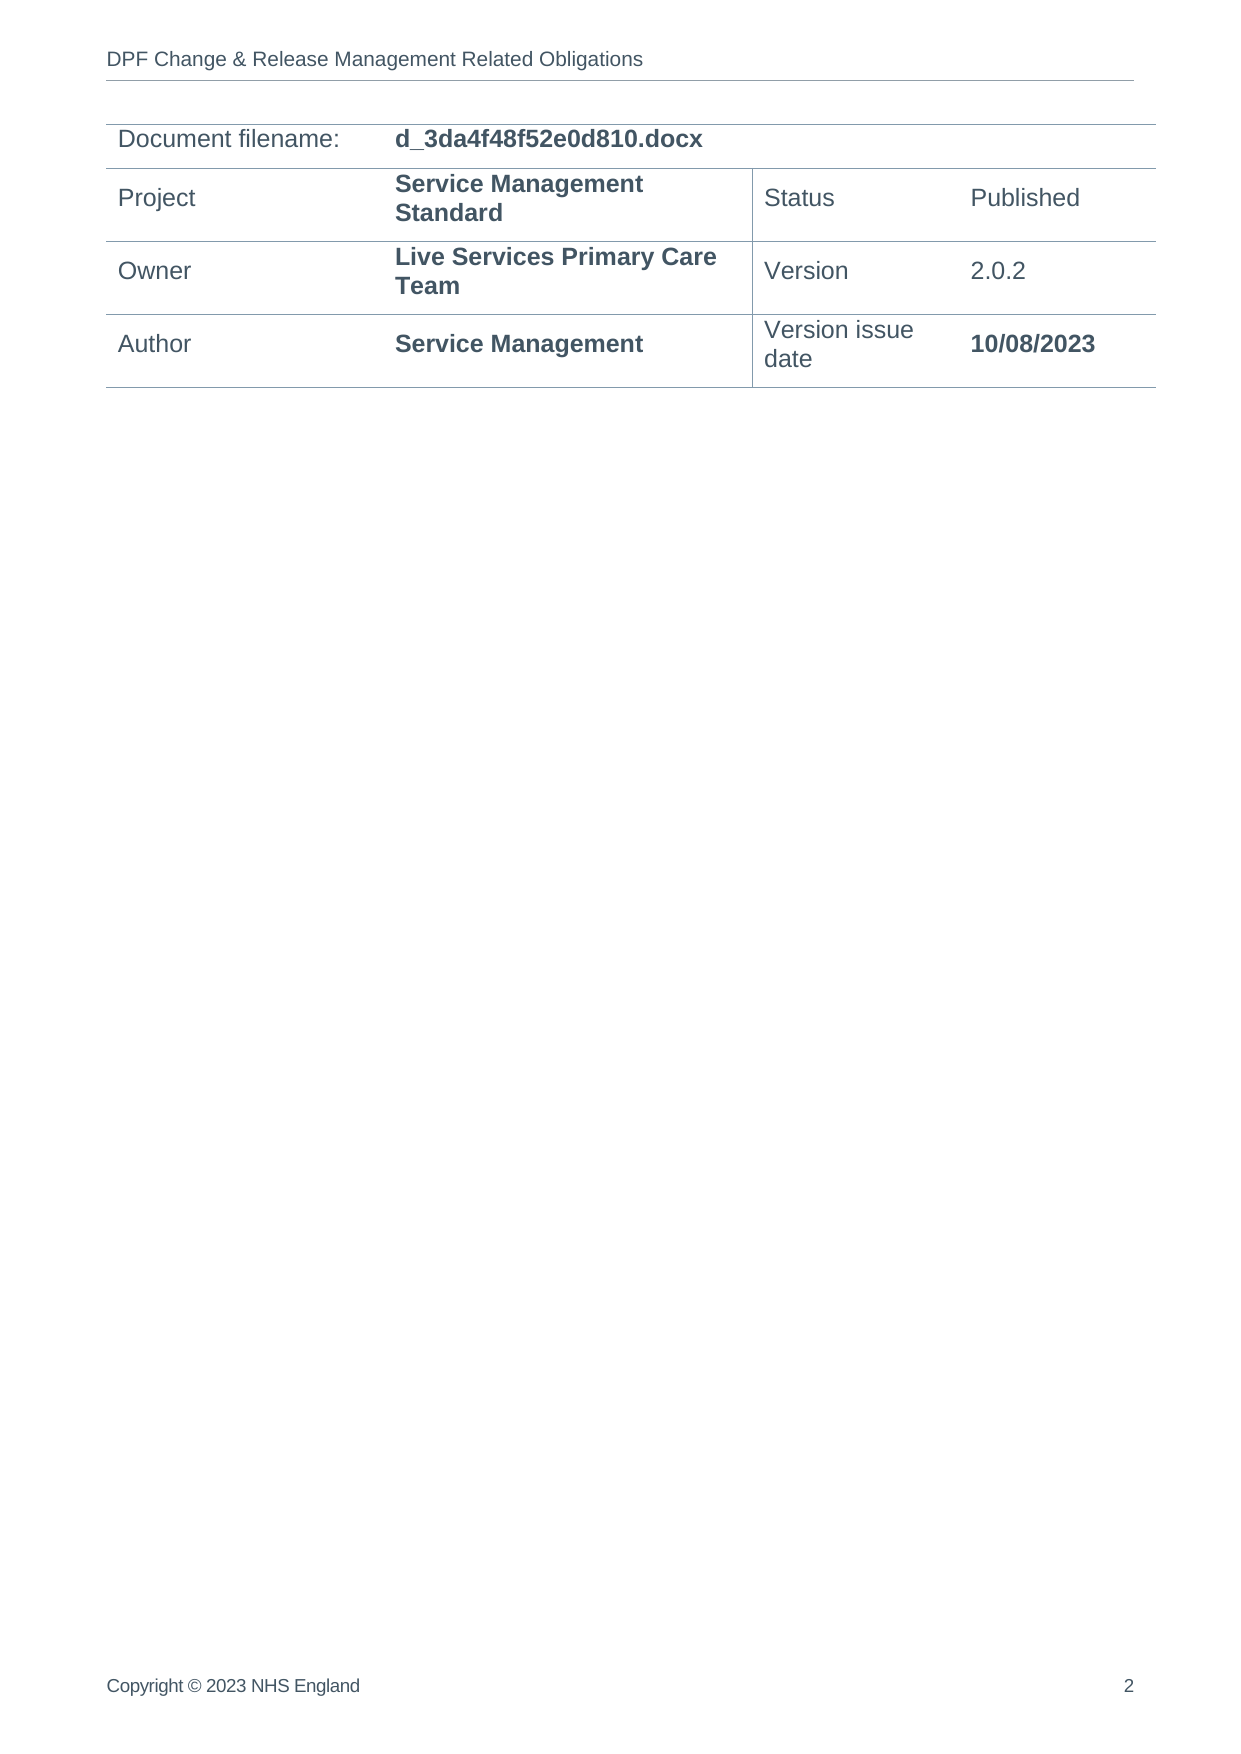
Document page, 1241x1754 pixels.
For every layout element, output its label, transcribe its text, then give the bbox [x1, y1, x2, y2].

table_cell Status [753, 169, 959, 241]
table_cell Project [106, 169, 383, 241]
table_cell Live Services Primary Care Team [384, 242, 752, 314]
table_header DPF Change Release Management Related Obligations [384, 125, 1156, 168]
table_cell Service Management [384, 315, 752, 387]
table_header Document filename: [106, 125, 383, 168]
table_cell Version [753, 242, 959, 314]
table_cell Service Management Standard [384, 169, 752, 241]
table_cell Version issue date [753, 315, 959, 387]
table_cell Owner [106, 242, 383, 314]
table_cell Author [106, 315, 383, 387]
